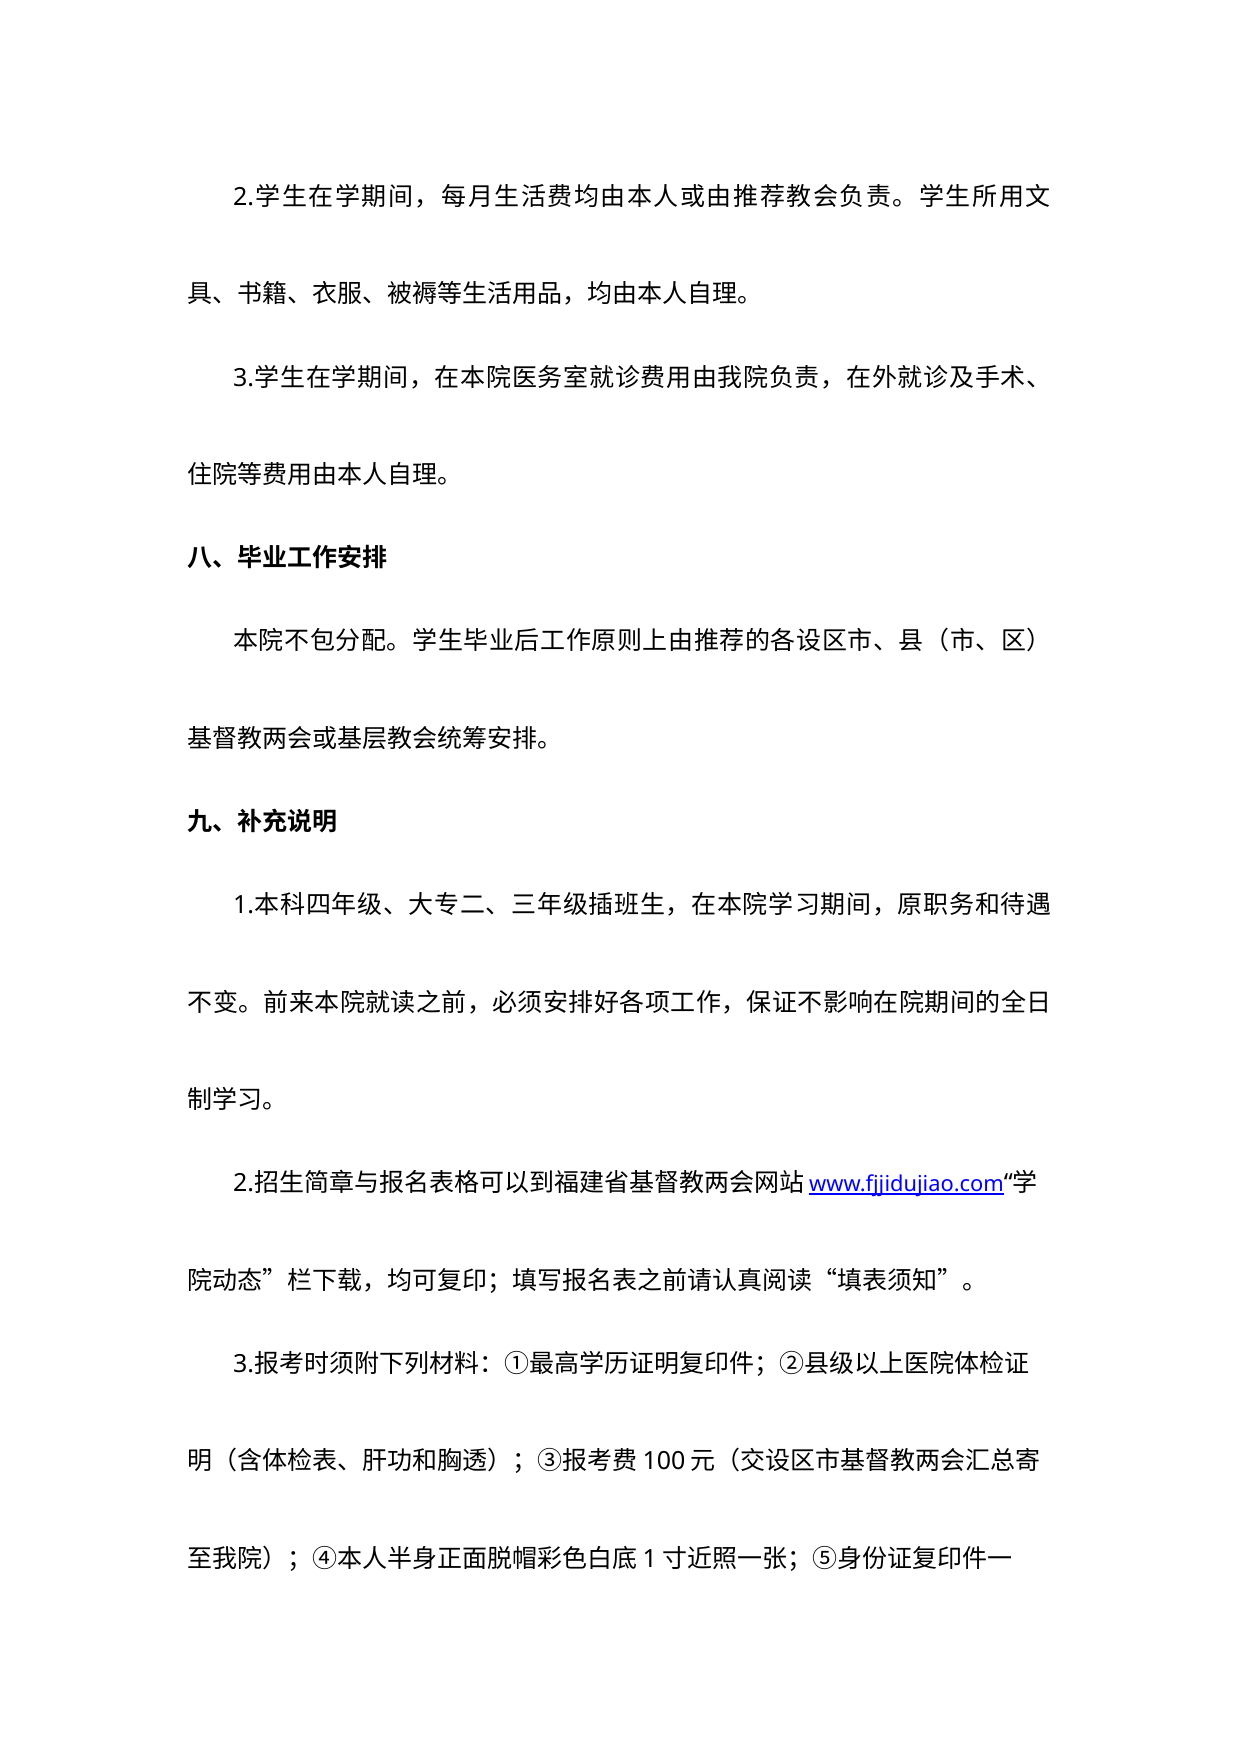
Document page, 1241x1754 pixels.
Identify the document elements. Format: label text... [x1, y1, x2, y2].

text 八、毕业工作安排 [187, 523, 1053, 588]
text 2.学生在学期间，每月生活费均由本人或由推荐教会负责。学生所用文具、书籍、衣服、被褥等生活用品，均由本人自理。 [187, 162, 1053, 324]
text 3.学生在学期间，在本院医务室就诊费用由我院负责，在外就诊及手术、住院等费用由本人自理。 [187, 343, 1053, 505]
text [187, 1329, 1053, 1589]
text 本院不包分配。学生毕业后工作原则上由推荐的各设区市、县（市、区）基督教两会或基层教会统筹安排。 [187, 606, 1053, 769]
text 九、补充说明 [187, 787, 1053, 852]
text 2.招生简章与报名表格可以到福建省基督教两会网站www.fjjidujiao.com“学院动态”栏下载，均可复印；填写报名表之前请认真阅读“填表须知”。 [187, 1148, 1053, 1311]
text 1.本科四年级、大专二、三年级插班生，在本院学习期间，原职务和待遇不变。前来本院就读之前，必须安排好各项工作，保证不影响在院期间的全日制学习。 [187, 870, 1053, 1130]
